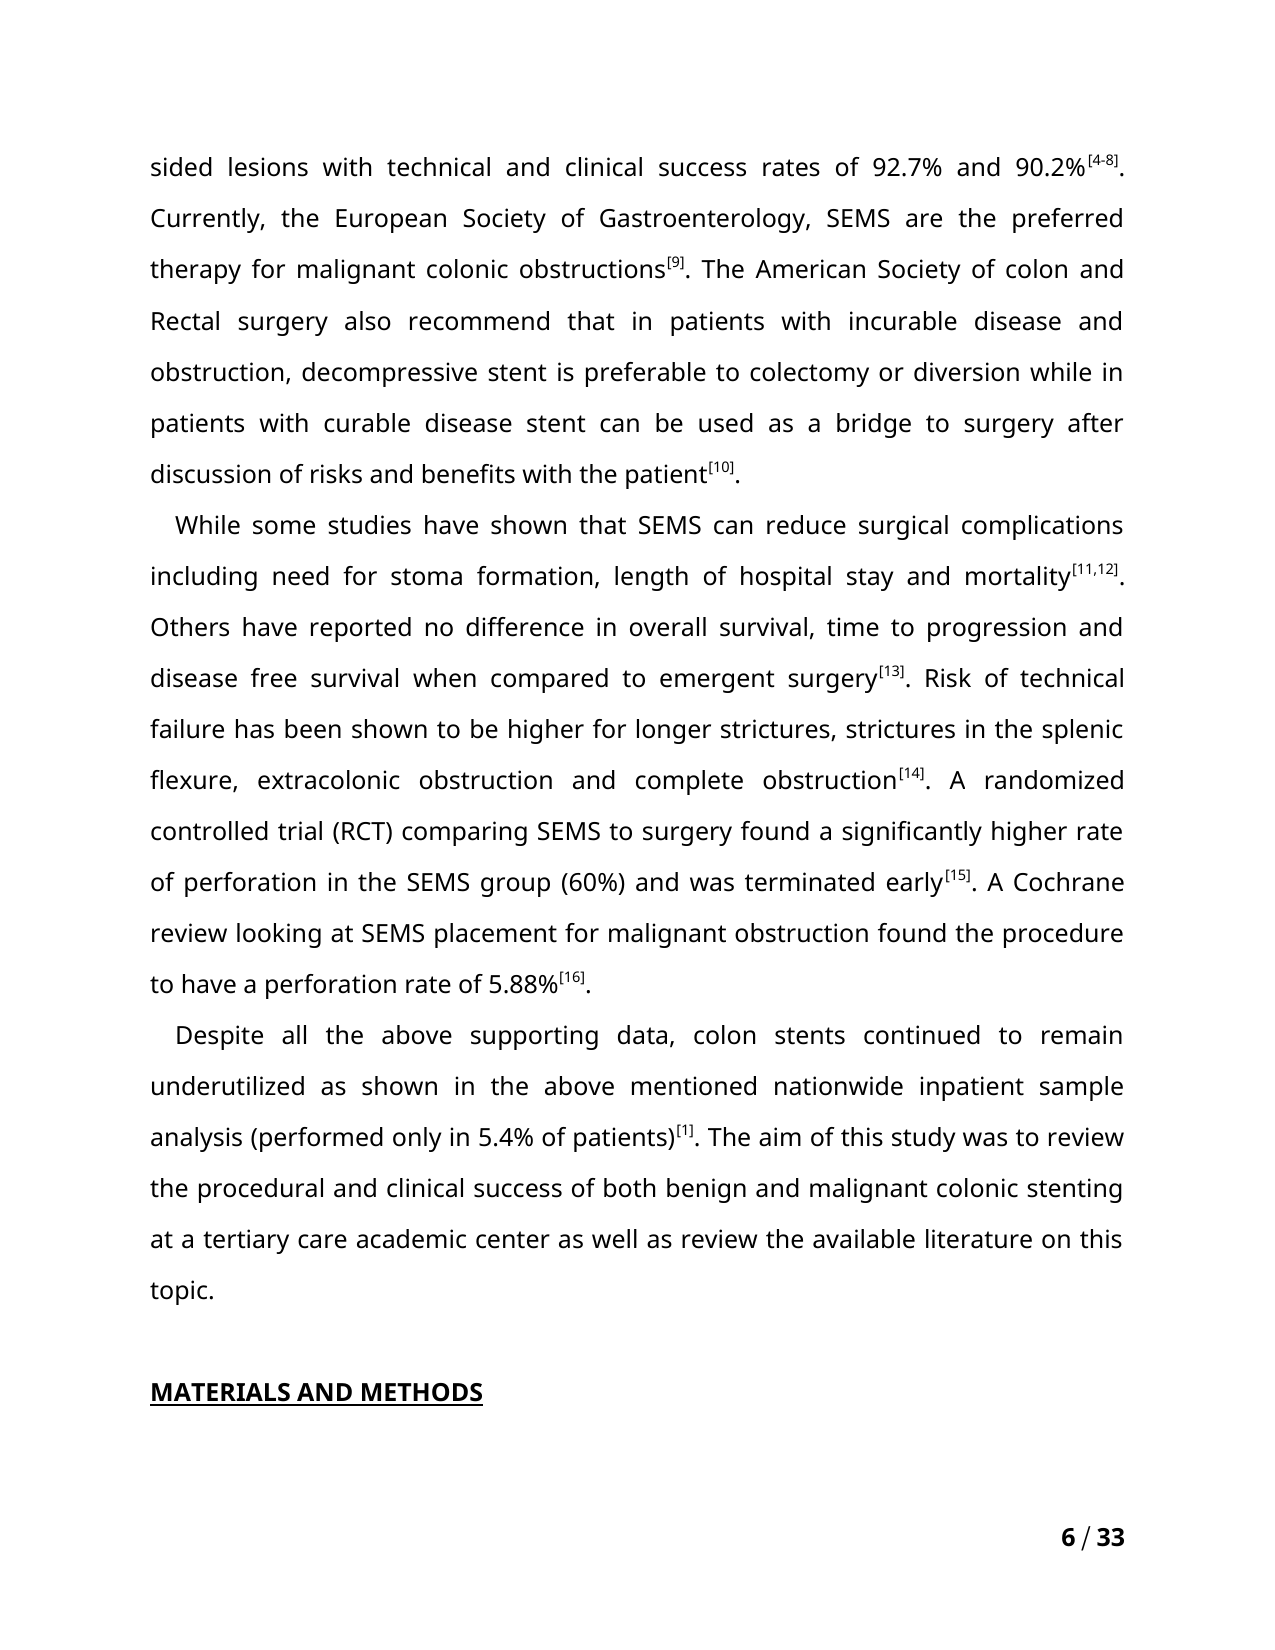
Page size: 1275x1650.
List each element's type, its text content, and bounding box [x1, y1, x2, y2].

text MATERIALS AND METHODS [150, 1375, 1125, 1409]
text While some studies have shown that SEMS can reduce surgical complications including need for stoma formation, length of hospital stay and mortality[11,12]. Others have reported no difference in overall survival, time to progression and disease free survival when compared to emergent surgery[13]. Risk of technical failure has been shown to be higher for longer strictures, strictures in the splenic flexure, extracolonic obstruction and complete obstruction[14]. A randomized controlled trial (RCT) comparing SEMS to surgery found a significantly higher rate of perforation in the SEMS group (60%) and was terminated early[15]. A Cochrane review looking at SEMS placement for malignant obstruction found the procedure to have a perforation rate of 5.88%[16]. [150, 507, 1125, 1001]
text Despite all the above supporting data, colon stents continued to remain underutilized as shown in the above mentioned nationwide inpatient sample analysis (performed only in 5.4% of patients)[1]. The aim of this study was to review the procedural and clinical success of both benign and malignant colonic stenting at a tertiary care academic center as well as review the available literature on this topic. [150, 1018, 1125, 1307]
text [150, 150, 1125, 490]
